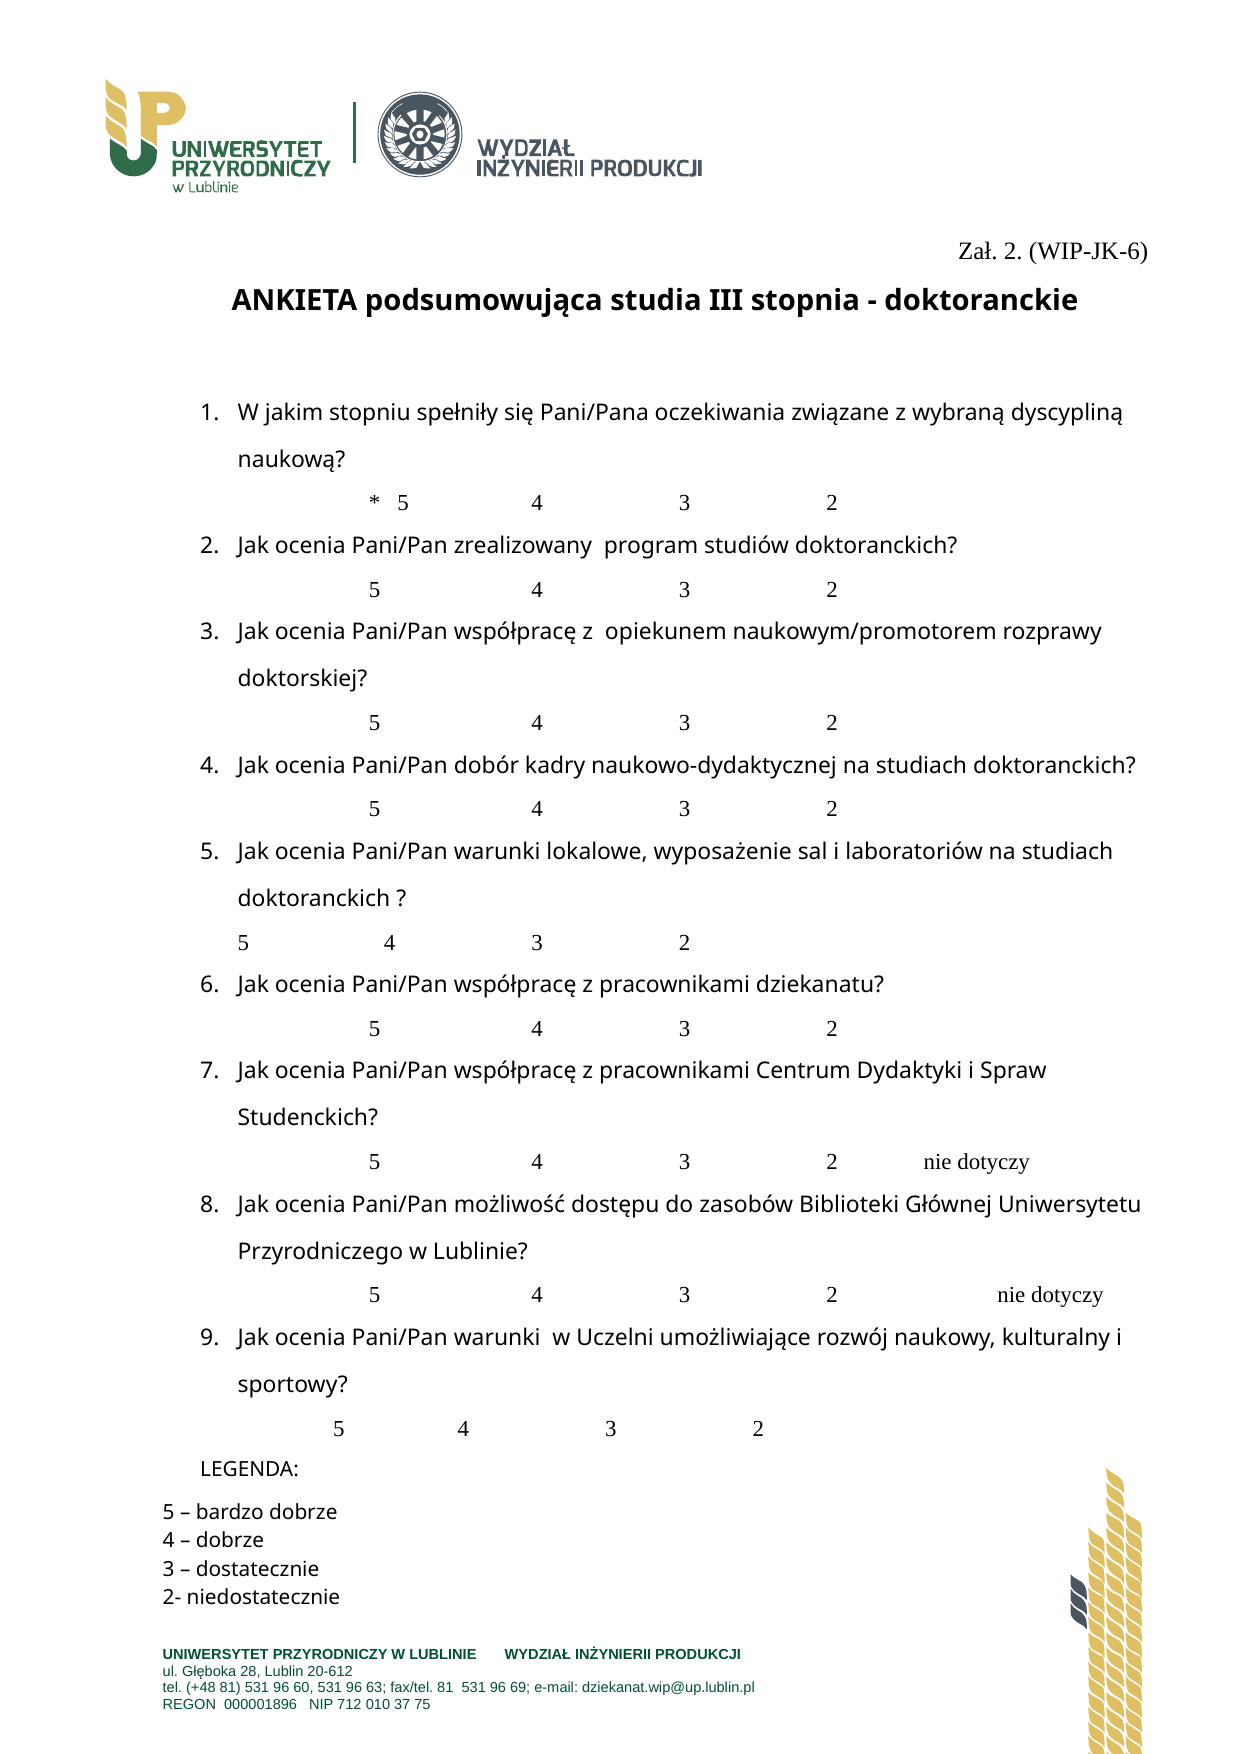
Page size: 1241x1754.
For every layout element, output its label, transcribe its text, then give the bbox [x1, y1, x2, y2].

list Jak ocenia Pani/Pan warunki lokalowe, wyposażenie sal i laboratoriów na studiach doktoranckich ? [200, 835, 1148, 913]
text 5 4 3 2 [237, 929, 1148, 955]
list Jak ocenia Pani/Pan warunki w Uczelni umożliwiające rozwój naukowy, kulturalny i sportowy? [200, 1321, 1148, 1399]
text Zał. 2. (WIP-JK-6) [162, 236, 1148, 265]
text 5 4 3 2 [369, 795, 1148, 822]
text 5 4 3 2 [200, 1415, 1148, 1441]
text 5 4 3 2 [369, 1015, 1148, 1041]
list Jak ocenia Pani/Pan możliwość dostępu do zasobów Biblioteki Głównej Uniwersytetu Przyrodniczego w Lublinie? [200, 1188, 1148, 1266]
text ANKIETA podsumowująca studia III stopnia - doktoranckie [162, 279, 1148, 319]
list Jak ocenia Pani/Pan współpracę z pracownikami dziekanatu? [200, 968, 1148, 999]
text LEGENDA: [200, 1454, 1148, 1483]
text 5 4 3 2  nie dotyczy [369, 1148, 1148, 1174]
text 5 – bardzo dobrze [162, 1497, 1148, 1525]
list Jak ocenia Pani/Pan współpracę z pracownikami Centrum Dydaktyki i Spraw Studenckich? [200, 1054, 1148, 1133]
list Jak ocenia Pani/Pan dobór kadry naukowo-dydaktycznej na studiach doktoranckich? [200, 748, 1148, 780]
text * 5 4 3 2 [369, 489, 1148, 516]
text 2- niedostatecznie [162, 1582, 1148, 1611]
list W jakim stopniu spełniły się Pani/Pana oczekiwania związane z wybraną dyscypliną naukową? [200, 396, 1148, 474]
text 5 4 3 2  nie dotyczy [369, 1281, 1148, 1308]
text 5 4 3 2 [369, 576, 1148, 602]
text 5 4 3 2 [369, 709, 1148, 735]
text 3 – dostatecznie [162, 1554, 1148, 1582]
text 4 – dobrze [162, 1525, 1148, 1554]
list Jak ocenia Pani/Pan współpracę z opiekunem naukowym/promotorem rozprawy doktorskiej? [200, 615, 1148, 693]
list Jak ocenia Pani/Pan zrealizowany program studiów doktoranckich? [200, 529, 1148, 560]
